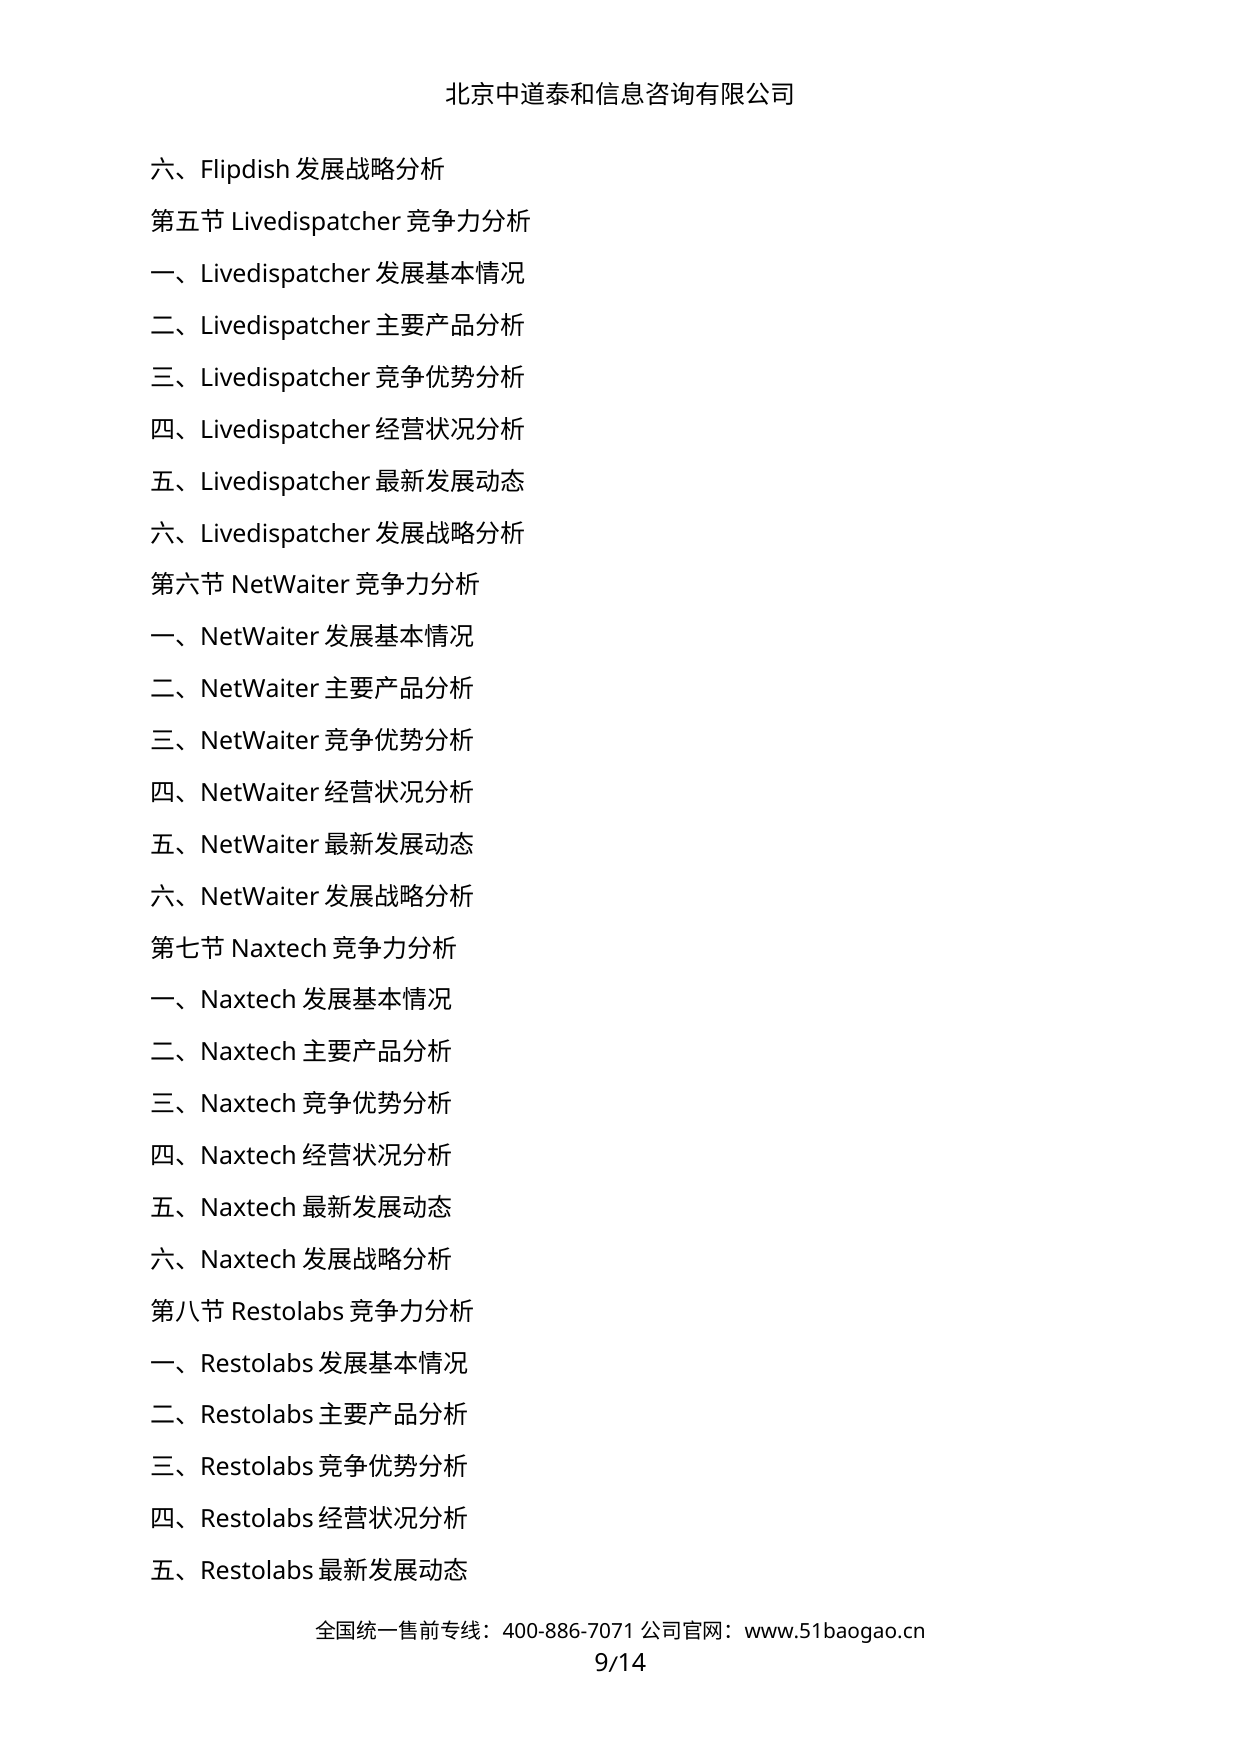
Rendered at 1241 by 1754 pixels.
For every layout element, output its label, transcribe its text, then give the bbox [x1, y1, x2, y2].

text 一、NetWaiter发展基本情况 [150, 617, 1090, 653]
text 四、Restolabs经营状况分析 [150, 1499, 1090, 1535]
text 三、Livedispatcher竞争优势分析 [150, 357, 1090, 394]
text 六、Livedispatcher发展战略分析 [150, 513, 1090, 549]
text 第五节 Livedispatcher竞争力分析 [150, 202, 1090, 238]
text 第七节 Naxtech竞争力分析 [150, 928, 1090, 964]
text 四、Livedispatcher经营状况分析 [150, 409, 1090, 446]
text 第六节 NetWaiter竞争力分析 [150, 565, 1090, 601]
text 五、Naxtech最新发展动态 [150, 1187, 1090, 1224]
text 一、Restolabs发展基本情况 [150, 1343, 1090, 1379]
text 四、Naxtech经营状况分析 [150, 1136, 1090, 1172]
text 一、Naxtech发展基本情况 [150, 980, 1090, 1016]
text 二、Livedispatcher主要产品分析 [150, 306, 1090, 342]
text 三、NetWaiter竞争优势分析 [150, 721, 1090, 757]
text 五、Livedispatcher最新发展动态 [150, 461, 1090, 497]
text 第八节 Restolabs竞争力分析 [150, 1291, 1090, 1327]
text 四、NetWaiter经营状况分析 [150, 772, 1090, 809]
text 六、Flipdish发展战略分析 [150, 150, 1090, 186]
text 二、NetWaiter主要产品分析 [150, 669, 1090, 705]
text 三、Restolabs竞争优势分析 [150, 1447, 1090, 1483]
text 二、Restolabs主要产品分析 [150, 1395, 1090, 1431]
text 五、NetWaiter最新发展动态 [150, 824, 1090, 861]
text 三、Naxtech竞争优势分析 [150, 1084, 1090, 1120]
text 六、NetWaiter发展战略分析 [150, 876, 1090, 912]
text 一、Livedispatcher发展基本情况 [150, 254, 1090, 290]
text 六、Naxtech发展战略分析 [150, 1239, 1090, 1276]
text 二、Naxtech主要产品分析 [150, 1032, 1090, 1068]
text 五、Restolabs最新发展动态 [150, 1551, 1090, 1587]
